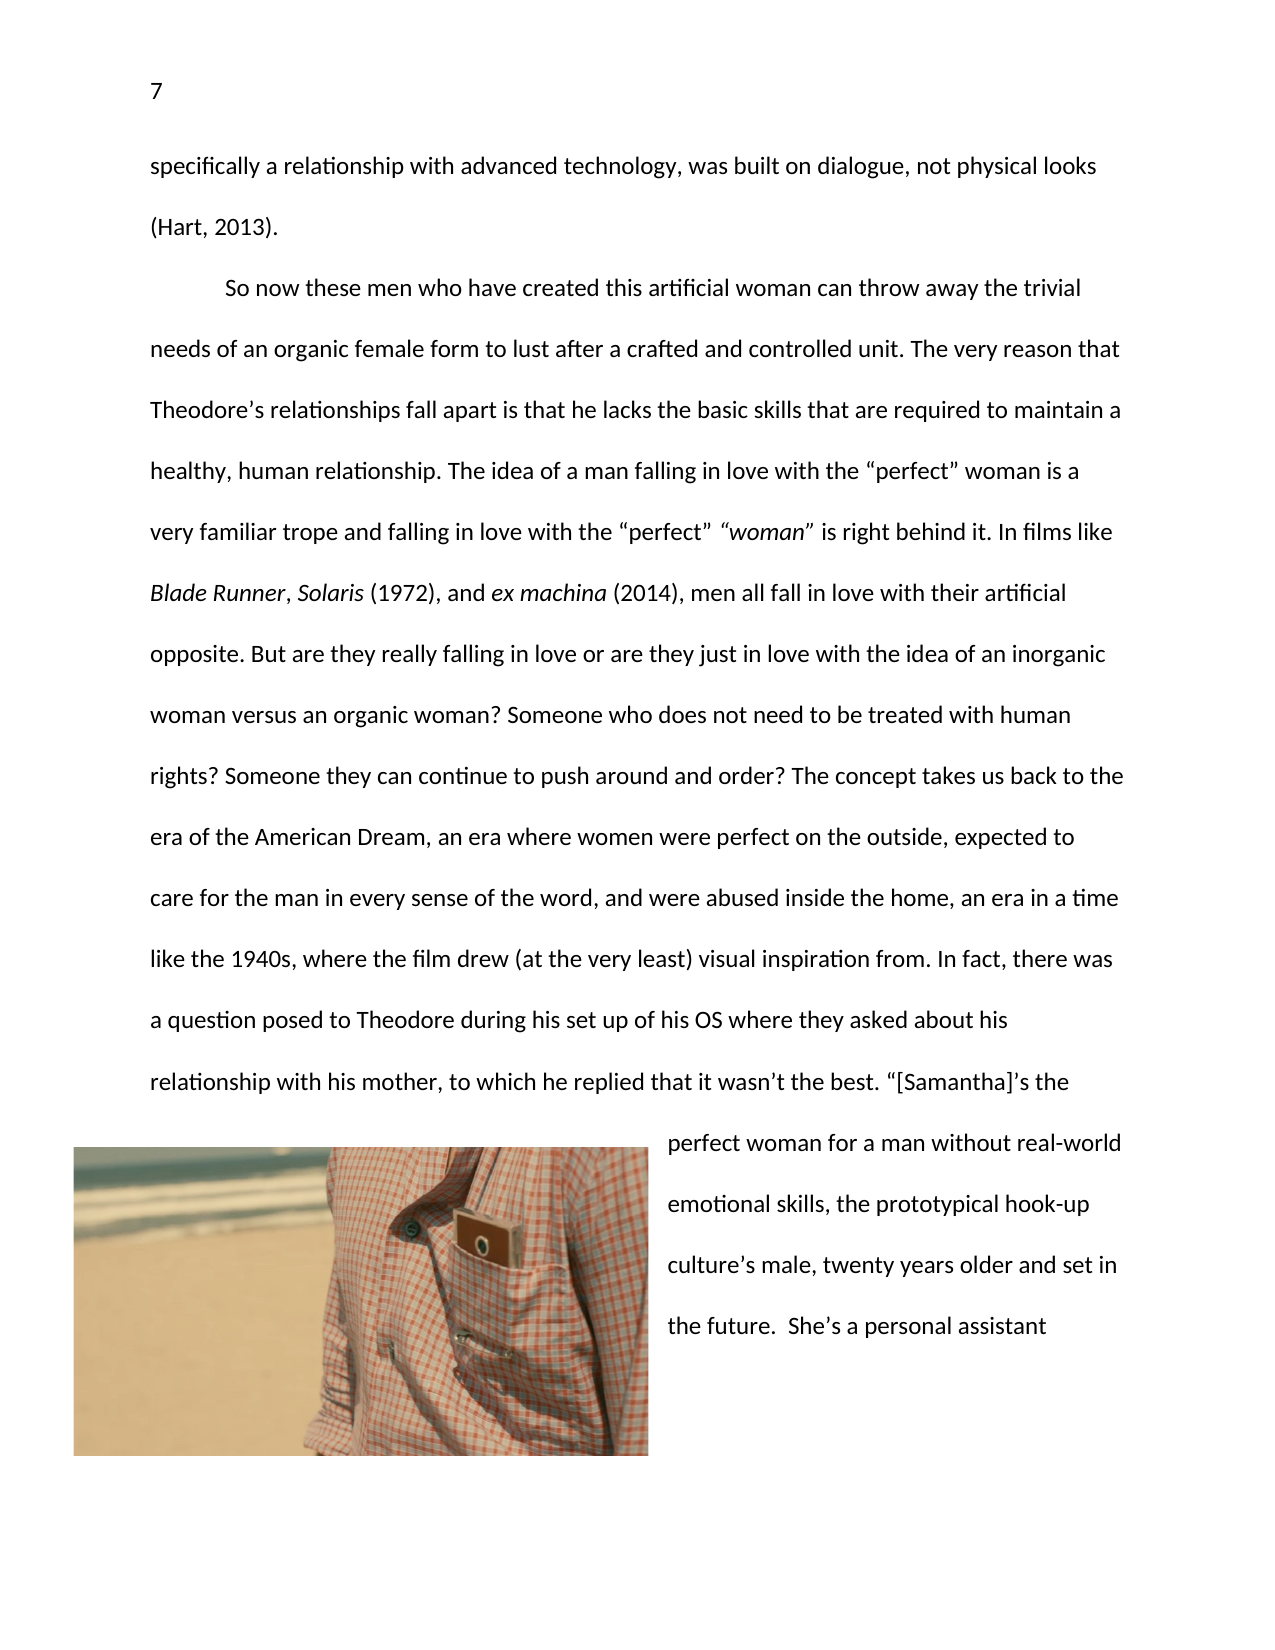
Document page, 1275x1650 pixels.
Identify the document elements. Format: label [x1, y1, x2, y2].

text [150, 272, 1125, 1340]
text [150, 150, 1125, 242]
picture [73, 1147, 648, 1456]
